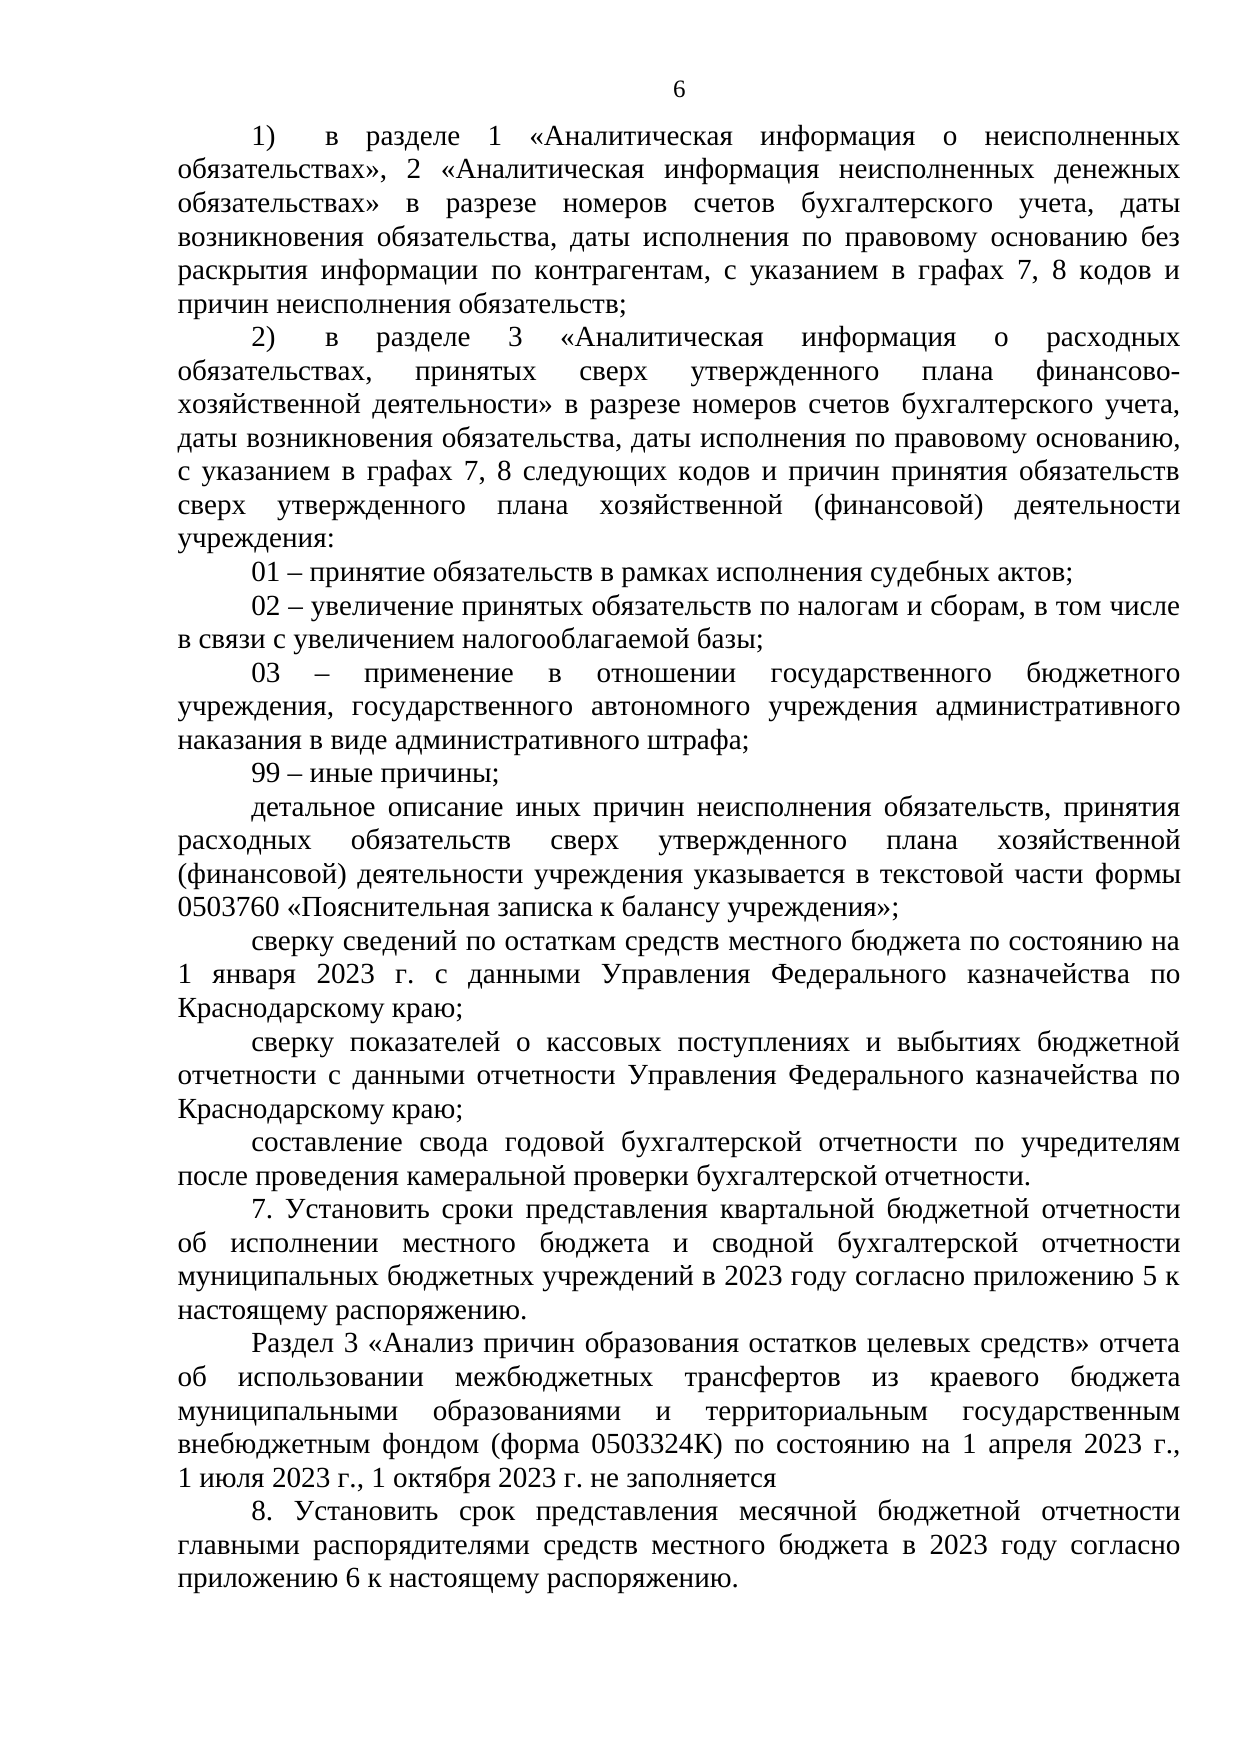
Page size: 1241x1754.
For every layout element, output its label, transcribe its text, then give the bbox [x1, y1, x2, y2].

text сверку сведений по остаткам средств местного бюджета по состоянию на 1 января 2023 г. с данными Управления Федерального казначейства по Краснодарскому краю; [177, 923, 1181, 1024]
text 01 – принятие обязательств в рамках исполнения судебных актов; [251, 554, 1181, 588]
list в разделе 1 «Аналитическая информация о неисполненных обязательствах», 2 «Аналитическая информация неисполненных денежных обязательствах» в разрезе номеров счетов бухгалтерского учета, даты возникновения обязательства, даты исполнения по правовому основанию без раскрытия информации по контрагентам, с указанием в графах 7, 8 кодов и причин неисполнения обязательств; [177, 118, 1181, 319]
text 03 – применение в отношении государственного бюджетного учреждения, государственного автономного учреждения административного наказания в виде административного штрафа; [177, 655, 1181, 755]
text 8. Установить срок представления месячной бюджетной отчетности главными распорядителями средств местного бюджета в 2023 году согласно приложению 6 к настоящему распоряжению. [177, 1493, 1181, 1594]
text 7. Установить сроки представления квартальной бюджетной отчетности об исполнении местного бюджета и сводной бухгалтерской отчетности муниципальных бюджетных учреждений в 2023 году согласно приложению 5 к настоящему распоряжению. [177, 1191, 1181, 1326]
text составление свода годовой бухгалтерской отчетности по учредителям после проведения камеральной проверки бухгалтерской отчетности. [177, 1124, 1181, 1191]
text сверку показателей о кассовых поступлениях и выбытиях бюджетной отчетности с данными отчетности Управления Федерального казначейства по Краснодарскому краю; [177, 1024, 1181, 1124]
text детальное описание иных причин неисполнения обязательств, принятия расходных обязательств сверх утвержденного плана хозяйственной (финансовой) деятельности учреждения указывается в текстовой части формы 0503760 «Пояснительная записка к балансу учреждения»; [177, 789, 1181, 923]
text 99 – иные причины; [177, 755, 1181, 789]
text Раздел 3 «Анализ причин образования остатков целевых средств» отчета об использовании межбюджетных трансфертов из краевого бюджета муниципальными образованиями и территориальным государственным внебюджетным фондом (форма 0503324К) по состоянию на 1 апреля 2023 г., 1 июля 2023 г., 1 октября 2023 г. не заполняется [177, 1326, 1181, 1493]
list в разделе 3 «Аналитическая информация о расходных обязательствах, принятых сверх утвержденного плана финансово-хозяйственной деятельности» в разрезе номеров счетов бухгалтерского учета, даты возникновения обязательства, даты исполнения по правовому основанию, с указанием в графах 7, 8 следующих кодов и причин принятия обязательств сверх утвержденного плана хозяйственной (финансовой) деятельности учреждения: [177, 319, 1181, 554]
text 02 – увеличение принятых обязательств по налогам и сборам, в том числе в связи с увеличением налогооблагаемой базы; [177, 588, 1181, 655]
